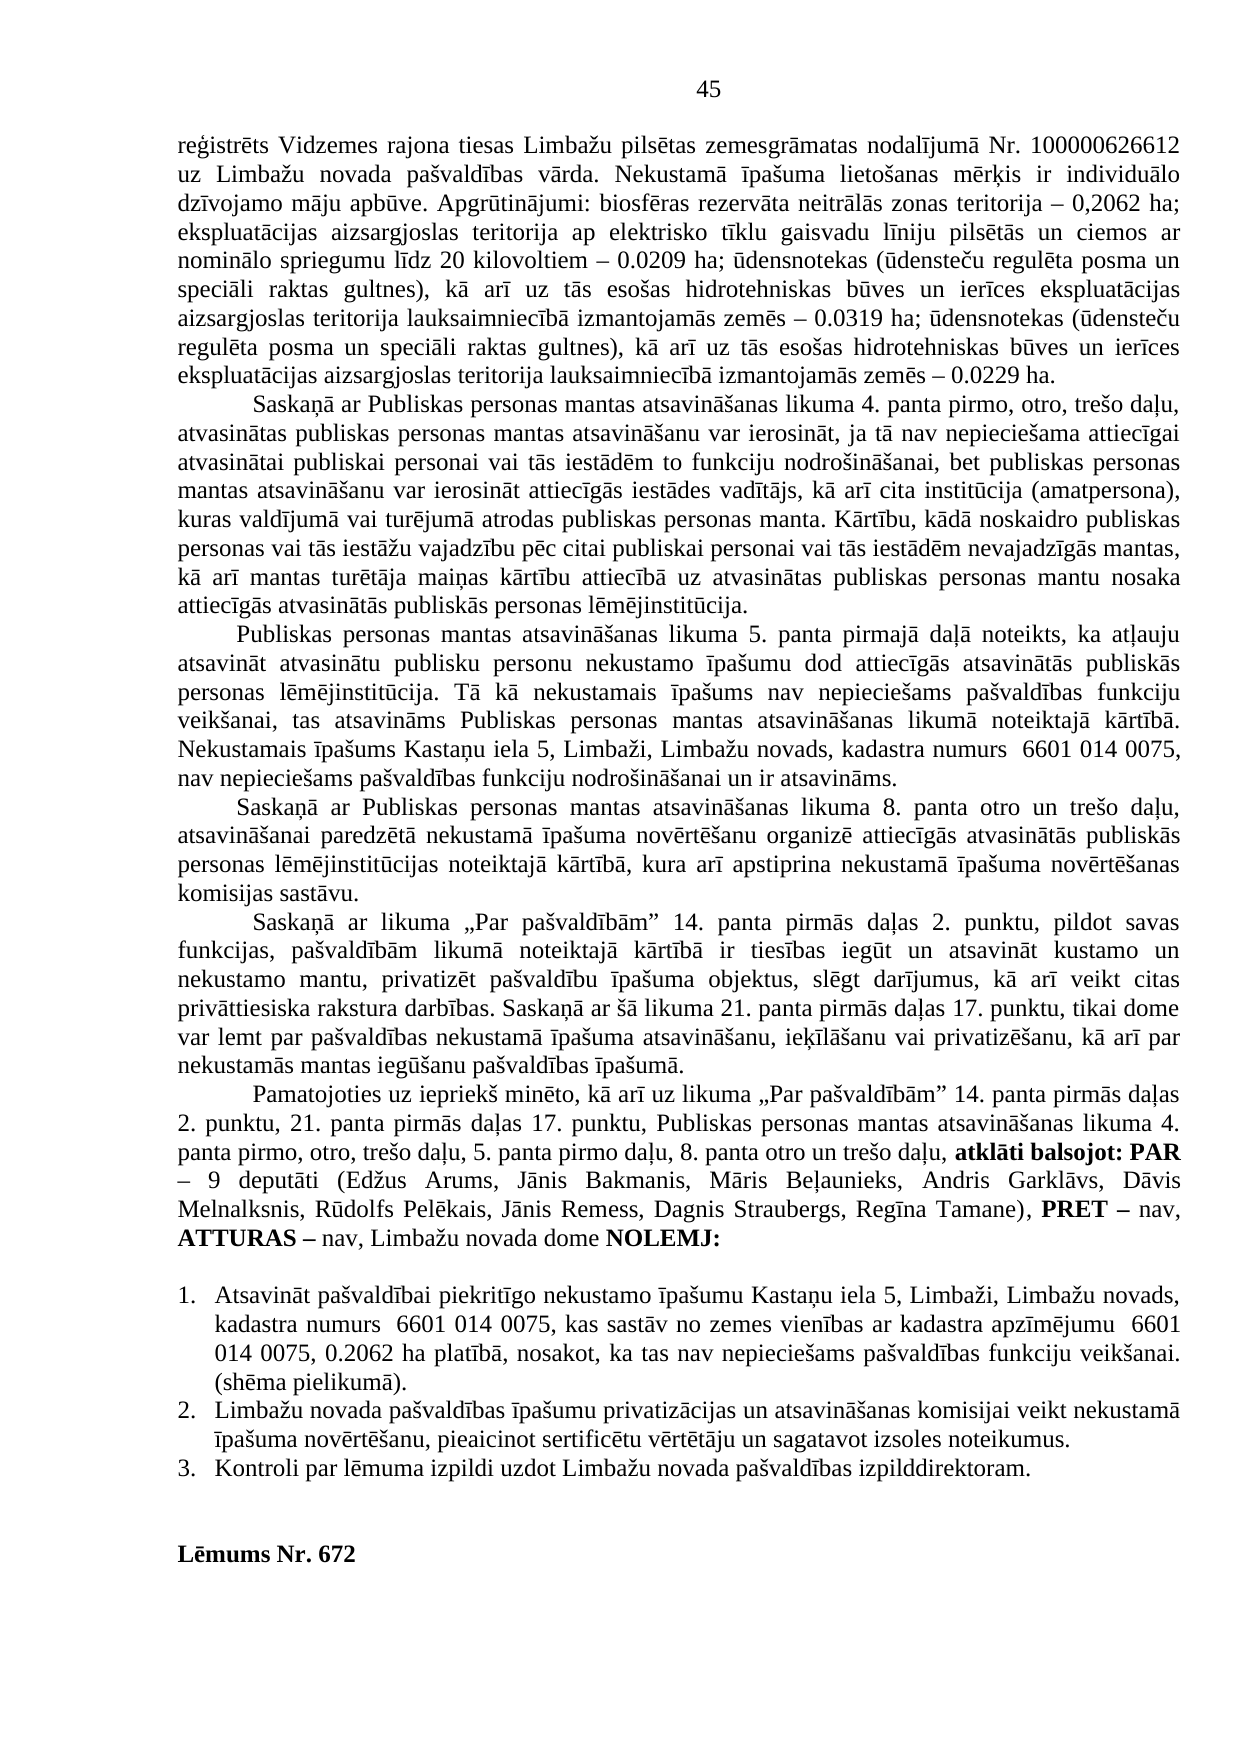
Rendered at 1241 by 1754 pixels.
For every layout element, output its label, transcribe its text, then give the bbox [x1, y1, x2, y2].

list Atsavināt pašvaldībai piekritīgo nekustamo īpašumu Kastaņu iela 5, Limbaži, Limbažu novads, kadastra numurs 6601 014 0075, kas sastāv no zemes vienības ar kadastra apzīmējumu 6601 014 0075, 0.2062 ha platībā, nosakot, ka tas nav nepieciešams pašvaldības funkciju veikšanai. (shēma pielikumā). [177, 1281, 1181, 1396]
text Pamatojoties uz iepriekš minēto, kā arī uz likuma „Par pašvaldībām” 14. panta pirmās daļas 2. punktu, 21. panta pirmās daļas 17. punktu, Publiskas personas mantas atsavināšanas likuma 4. panta pirmo, otro, trešo daļu, 5. panta pirmo daļu, 8. panta otro un trešo daļu, atklāti balsojot: PAR – 9 deputāti (Edžus Arums, Jānis Bakmanis, Māris Beļaunieks, Andris Garklāvs, Dāvis Melnalksnis, Rūdolfs Pelēkais, Jānis Remess, Dagnis Straubergs, Regīna Tamane), PRET – nav, ATTURAS – nav, Limbažu novada dome NOLEMJ: [177, 1079, 1181, 1252]
text Saskaņā ar Publiskas personas mantas atsavināšanas likuma 4. panta pirmo, otro, trešo daļu, atvasinātas publiskas personas mantas atsavināšanu var ierosināt, ja tā nav nepieciešama attiecīgai atvasinātai publiskai personai vai tās iestādēm to funkciju nodrošināšanai, bet publiskas personas mantas atsavināšanu var ierosināt attiecīgās iestādes vadītājs, kā arī cita institūcija (amatpersona), kuras valdījumā vai turējumā atrodas publiskas personas manta. Kārtību, kādā noskaidro publiskas personas vai tās iestāžu vajadzību pēc citai publiskai personai vai tās iestādēm nevajadzīgās mantas, kā arī mantas turētāja maiņas kārtību attiecībā uz atvasinātas publiskas personas mantu nosaka attiecīgās atvasinātās publiskās personas lēmējinstitūcija. [177, 389, 1181, 619]
text Saskaņā ar likuma „Par pašvaldībām” 14. panta pirmās daļas 2. punktu, pildot savas funkcijas, pašvaldībām likumā noteiktajā kārtībā ir tiesības iegūt un atsavināt kustamo un nekustamo mantu, privatizēt pašvaldību īpašuma objektus, slēgt darījumus, kā arī veikt citas privāttiesiska rakstura darbības. Saskaņā ar šā likuma 21. panta pirmās daļas 17. punktu, tikai dome var lemt par pašvaldības nekustamā īpašuma atsavināšanu, ieķīlāšanu vai privatizēšanu, kā arī par nekustamās mantas iegūšanu pašvaldības īpašumā. [177, 907, 1181, 1079]
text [177, 131, 1181, 389]
list Limbažu novada pašvaldības īpašumu privatizācijas un atsavināšanas komisijai veikt nekustamā īpašuma novērtēšanu, pieaicinot sertificētu vērtētāju un sagatavot izsoles noteikumus. [177, 1396, 1181, 1453]
text Publiskas personas mantas atsavināšanas likuma 5. panta pirmajā daļā noteikts, ka atļauju atsavināt atvasinātu publisku personu nekustamo īpašumu dod attiecīgās atsavinātās publiskās personas lēmējinstitūcija. Tā kā nekustamais īpašums nav nepieciešams pašvaldības funkciju veikšanai, tas atsavināms Publiskas personas mantas atsavināšanas likumā noteiktajā kārtībā. Nekustamais īpašums Kastaņu iela 5, Limbaži, Limbažu novads, kadastra numurs 6601 014 0075, nav nepieciešams pašvaldības funkciju nodrošināšanai un ir atsavināms. [177, 619, 1181, 792]
list Kontroli par lēmuma izpildi uzdot Limbažu novada pašvaldības izpilddirektoram. [177, 1453, 1181, 1482]
text Saskaņā ar Publiskas personas mantas atsavināšanas likuma 8. panta otro un trešo daļu, atsavināšanai paredzētā nekustamā īpašuma novērtēšanu organizē attiecīgās atvasinātās publiskās personas lēmējinstitūcijas noteiktajā kārtībā, kura arī apstiprina nekustamā īpašuma novērtēšanas komisijas sastāvu. [177, 792, 1181, 907]
text Lēmums Nr. 672 [177, 1539, 1181, 1568]
